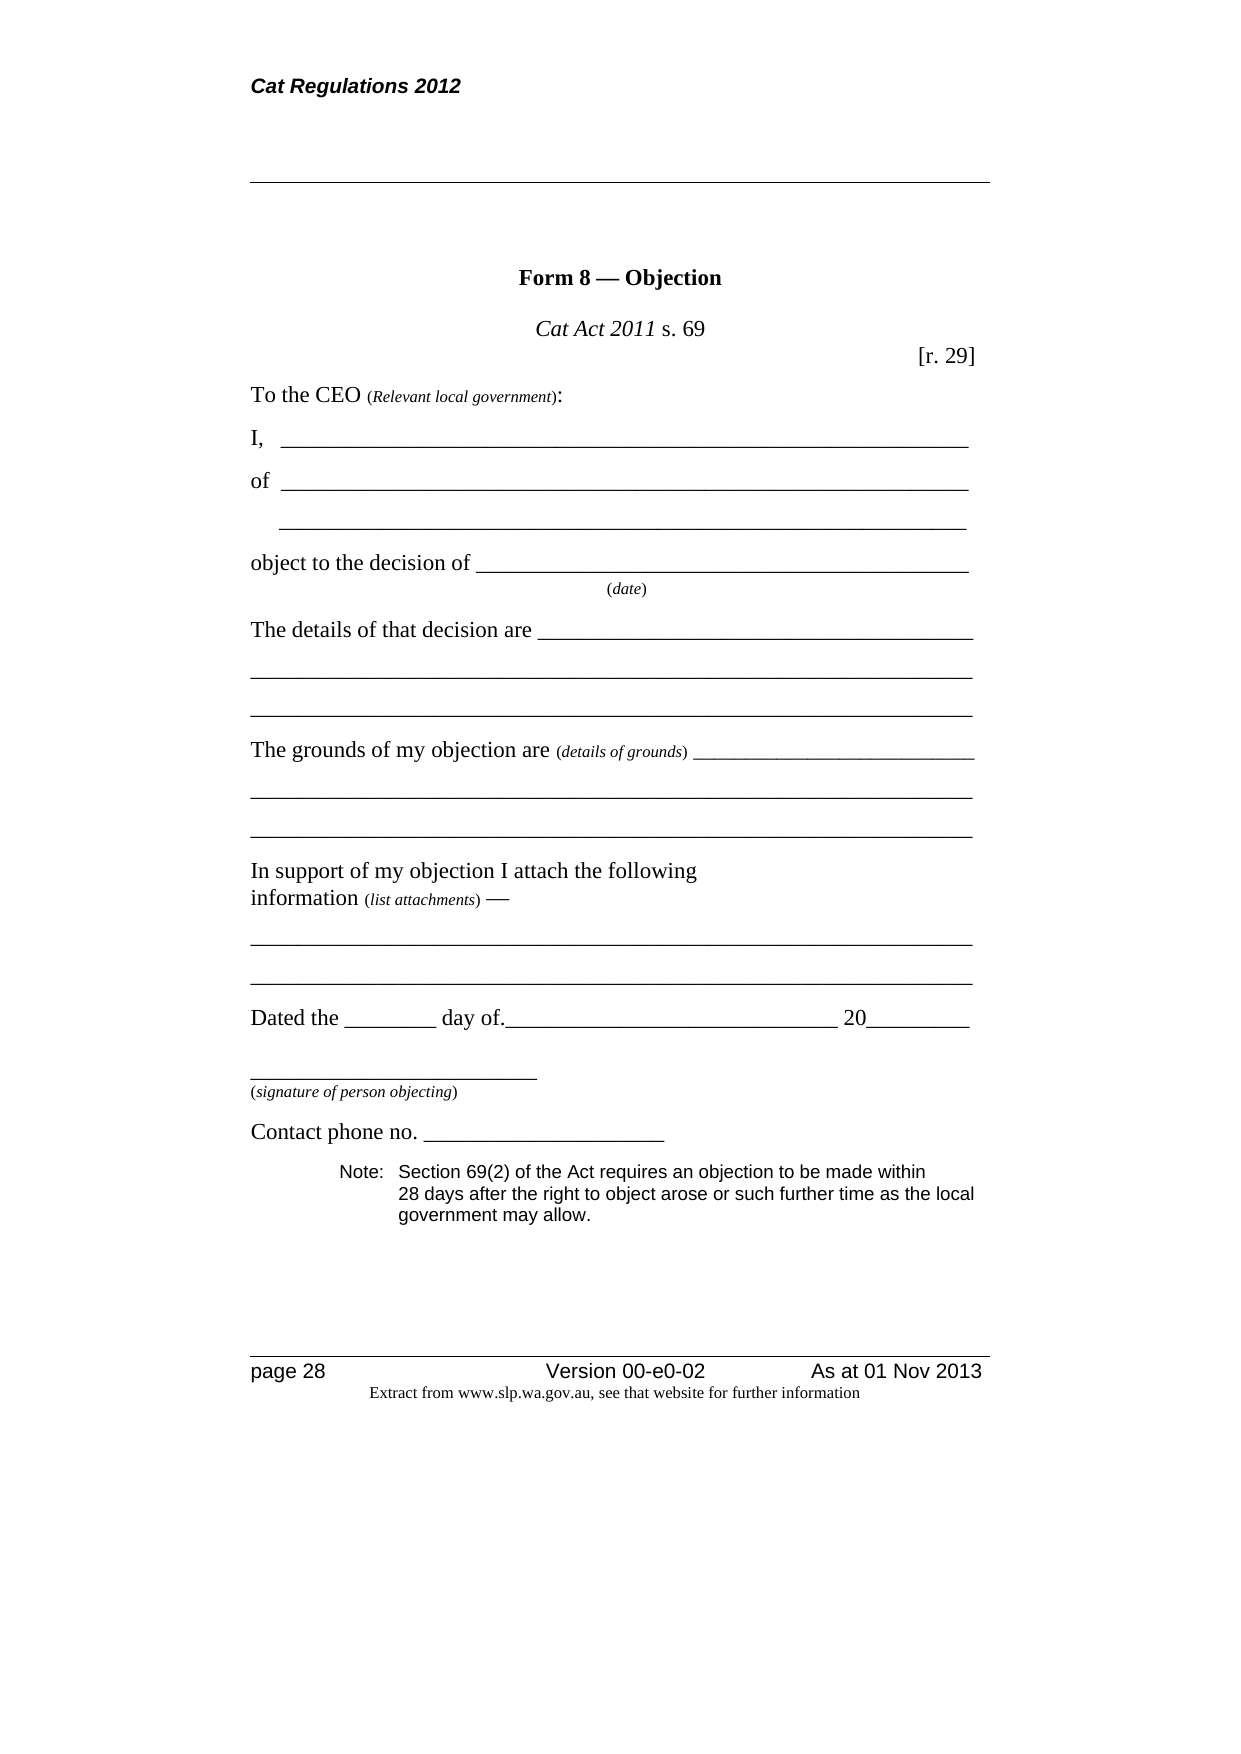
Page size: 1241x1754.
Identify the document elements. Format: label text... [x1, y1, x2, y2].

text _______________________________________________________________ [250, 693, 990, 720]
text _______________________________________________________________ [250, 775, 990, 802]
text _______________________________________________________________ [250, 922, 990, 949]
text Contact phone no. _____________________ [250, 1118, 990, 1144]
text _______________________________________________________________ [250, 654, 990, 681]
text (signature of person objecting) [250, 1082, 990, 1101]
text _______________________________________________________________ [250, 814, 990, 841]
text To the CEO (Relevant local government): [250, 381, 990, 407]
text [r. 29] [250, 342, 975, 368]
text object to the decision of ___________________________________________ (date) [250, 549, 990, 599]
text I, ____________________________________________________________ [250, 424, 990, 450]
text _______________________________________________________________ [250, 961, 990, 988]
text _________________________ [250, 1056, 990, 1082]
text Dated the ________ day of._____________________________ 20_________ [250, 1004, 990, 1031]
text of ____________________________________________________________ [250, 467, 990, 493]
subtitle Cat Act 2011 s. 69 [250, 316, 990, 342]
text ____________________________________________________________ [250, 506, 990, 532]
subtitle Form 8 — Objection [250, 264, 990, 291]
text Note: Section 69(2) of the Act requires an objection to be made within 28 days after the right to object arose or such further time as the local government may allow. [250, 1161, 990, 1226]
text In support of my objection I attach the following information (list attachments) — [250, 857, 990, 910]
text The details of that decision are ______________________________________ [250, 616, 990, 642]
text The grounds of my objection are (details of grounds) ___________________________ [250, 736, 990, 763]
